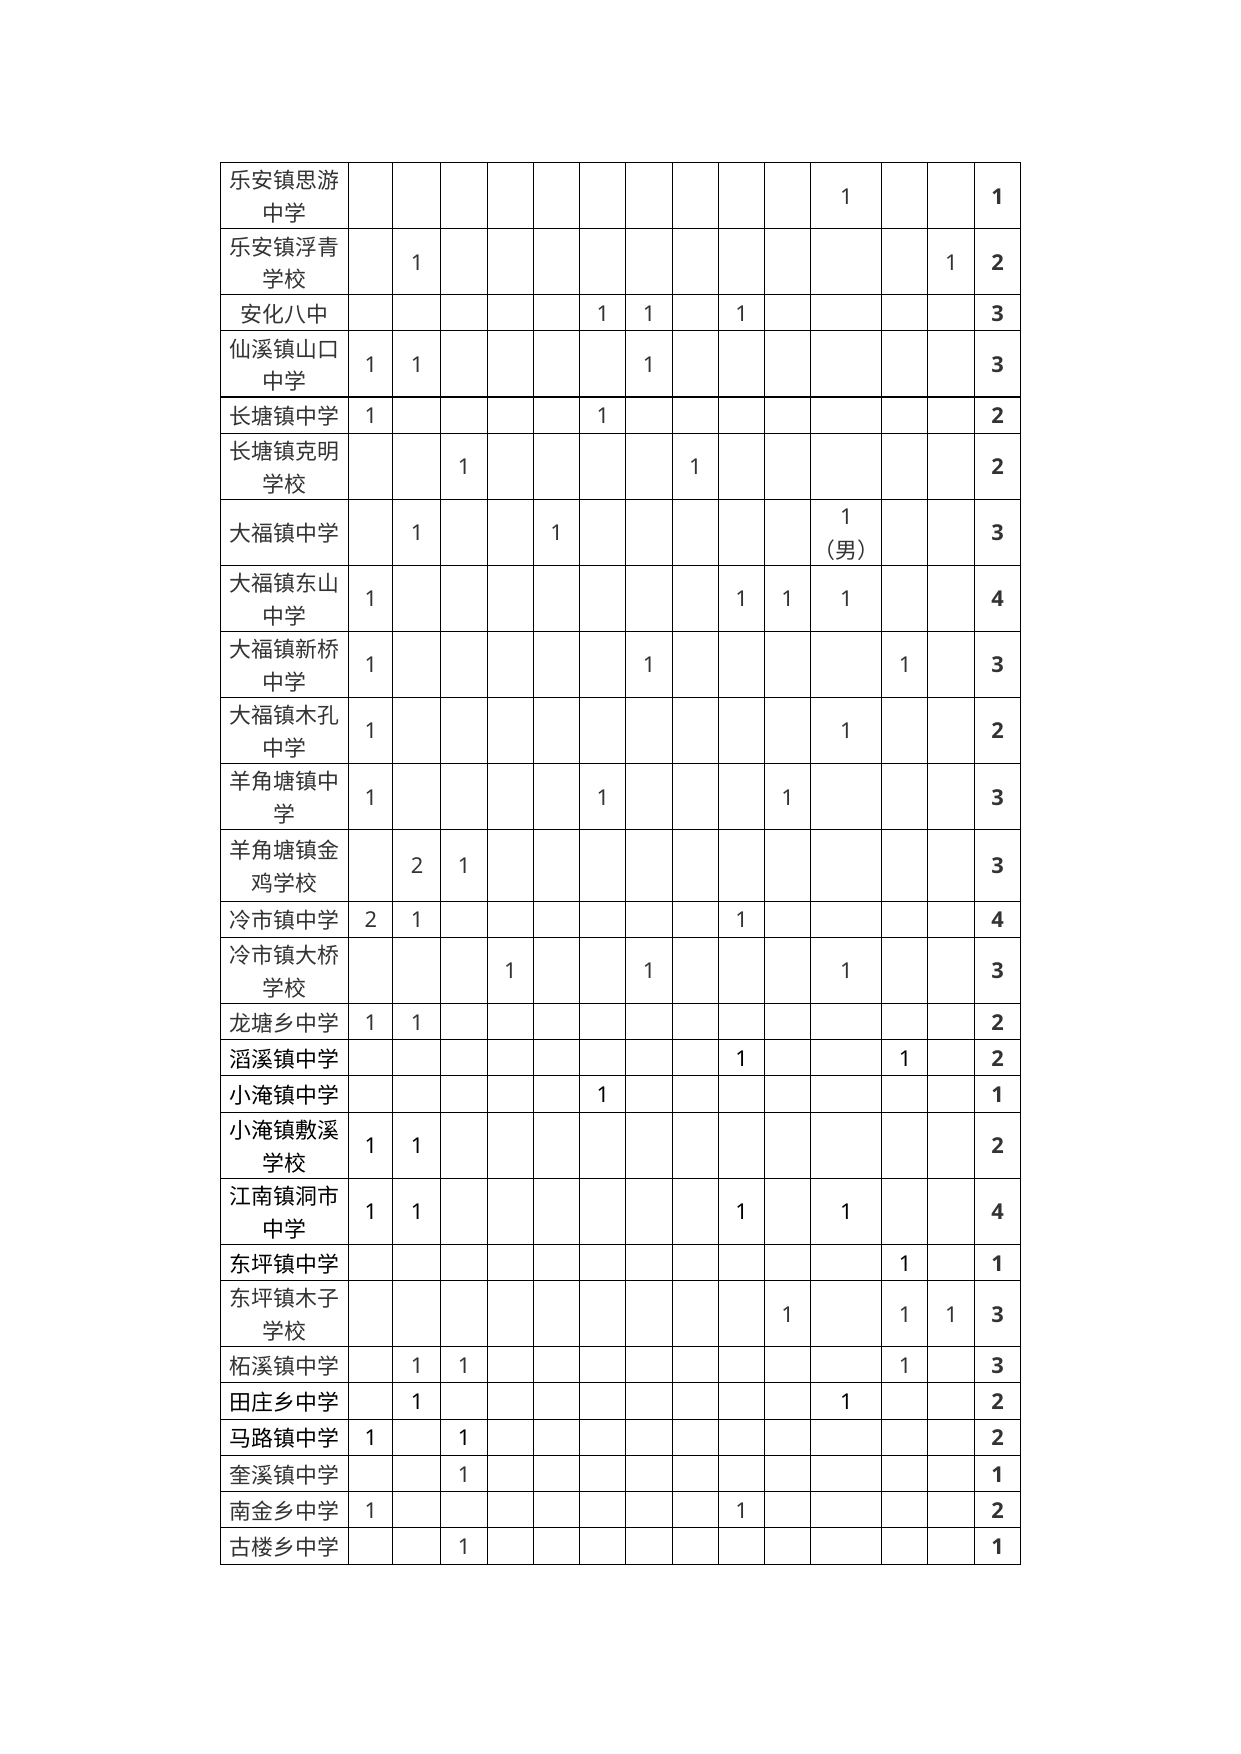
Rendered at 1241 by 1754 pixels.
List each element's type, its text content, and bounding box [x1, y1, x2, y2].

table_cell [673, 500, 718, 565]
table_cell [765, 1492, 810, 1527]
table_cell [765, 1456, 810, 1491]
table_cell [534, 1245, 579, 1280]
table_cell [534, 566, 579, 631]
table_cell 奎溪镇中学 [221, 1456, 348, 1491]
table_cell 1 [811, 938, 881, 1003]
table_cell [534, 1528, 579, 1563]
table_cell [488, 902, 533, 937]
table_cell 4 [975, 566, 1020, 631]
table_cell [580, 698, 625, 763]
table_cell [673, 1281, 718, 1346]
table_cell 1 [393, 1113, 440, 1178]
table_cell [928, 1347, 974, 1382]
table_cell 1 [882, 1347, 927, 1382]
table_cell 1 [393, 229, 440, 294]
table_cell [488, 500, 533, 565]
table_cell [811, 632, 881, 697]
table_cell [349, 434, 392, 499]
table_cell [534, 1456, 579, 1491]
table_cell [441, 1281, 487, 1346]
table_cell [349, 295, 392, 330]
table_cell [441, 331, 487, 396]
table_cell [882, 500, 927, 565]
table_cell 3 [975, 764, 1020, 829]
table_cell [673, 764, 718, 829]
table_cell [928, 830, 974, 901]
table_cell 2 [975, 1040, 1020, 1075]
table_cell [882, 1383, 927, 1418]
table_cell 1 [393, 1004, 440, 1039]
table_cell [488, 698, 533, 763]
table_cell [882, 434, 927, 499]
table_cell [882, 698, 927, 763]
table_cell [765, 698, 810, 763]
table_cell [441, 938, 487, 1003]
table_cell [673, 1040, 718, 1075]
table_cell [393, 163, 440, 228]
table_cell 田庄乡中学 [221, 1383, 348, 1418]
table_cell 1 [393, 1179, 440, 1244]
table_cell [441, 1004, 487, 1039]
table_cell [882, 229, 927, 294]
table_cell [580, 632, 625, 697]
table_cell [882, 1076, 927, 1112]
table_cell [534, 1383, 579, 1418]
table_cell [765, 398, 810, 433]
table_cell [393, 1492, 440, 1527]
table_cell [626, 1492, 672, 1527]
table_cell [441, 566, 487, 631]
table_cell [626, 1004, 672, 1039]
table_cell [811, 1076, 881, 1112]
table_cell [882, 331, 927, 396]
table_cell [882, 902, 927, 937]
table_cell [488, 1113, 533, 1178]
table_cell [928, 1113, 974, 1178]
table_cell [882, 163, 927, 228]
table_cell 冷市镇中学 [221, 902, 348, 937]
table_cell [349, 229, 392, 294]
table_cell [928, 1383, 974, 1418]
table_cell [882, 1420, 927, 1455]
table_cell [673, 295, 718, 330]
table_cell [534, 1281, 579, 1346]
table_cell [811, 1528, 881, 1563]
table_cell [349, 1076, 392, 1112]
table_cell [765, 902, 810, 937]
table_cell [534, 1004, 579, 1039]
table_cell 2 [975, 1420, 1020, 1455]
table_cell [580, 1383, 625, 1418]
table_cell [488, 764, 533, 829]
table_cell [882, 1004, 927, 1039]
table_cell 4 [975, 1179, 1020, 1244]
table_cell 1 [349, 698, 392, 763]
table_cell [441, 1383, 487, 1418]
table_cell [811, 1420, 881, 1455]
table_cell 1 [349, 1004, 392, 1039]
table_cell [534, 295, 579, 330]
table_cell [534, 1492, 579, 1527]
table_cell 2 [975, 698, 1020, 763]
table_cell [765, 1179, 810, 1244]
table_cell 1 [882, 1281, 927, 1346]
table_cell 小淹镇中学 [221, 1076, 348, 1112]
table_cell [626, 566, 672, 631]
table_cell [534, 632, 579, 697]
table_cell [626, 1040, 672, 1075]
table_cell [349, 938, 392, 1003]
table_cell 1 [811, 1383, 881, 1418]
table_cell 1 [441, 1420, 487, 1455]
table_cell [719, 163, 764, 228]
table_cell [441, 163, 487, 228]
table_cell [488, 331, 533, 396]
table_cell 1 [975, 1456, 1020, 1491]
table_cell [534, 1113, 579, 1178]
table_cell [928, 1076, 974, 1112]
table_cell [580, 500, 625, 565]
table_cell [882, 1528, 927, 1563]
table_cell 2 [975, 398, 1020, 433]
table_cell 4 [975, 902, 1020, 937]
table_cell 1 [811, 163, 881, 228]
table_cell [673, 1179, 718, 1244]
table_cell [393, 764, 440, 829]
table_cell 2 [975, 229, 1020, 294]
table_cell [673, 1492, 718, 1527]
table_cell 1 [534, 500, 579, 565]
table_cell 1 [441, 1347, 487, 1382]
table_cell [580, 1179, 625, 1244]
table_cell [441, 902, 487, 937]
table_cell 乐安镇思游中学 [221, 163, 348, 228]
table_cell [488, 1245, 533, 1280]
table_cell 1 [626, 632, 672, 697]
table_cell 1 [580, 1076, 625, 1112]
table_cell [673, 1456, 718, 1491]
table_cell 1 [719, 566, 764, 631]
table_cell [928, 938, 974, 1003]
table_cell [534, 398, 579, 433]
table_cell [441, 632, 487, 697]
table_cell [393, 938, 440, 1003]
table_cell [673, 698, 718, 763]
table_cell [626, 830, 672, 901]
table_cell 1 [349, 1492, 392, 1527]
table_cell 大福镇中学 [221, 500, 348, 565]
table_cell 东坪镇中学 [221, 1245, 348, 1280]
table_cell [488, 163, 533, 228]
table_cell 龙塘乡中学 [221, 1004, 348, 1039]
table_cell [626, 1076, 672, 1112]
table_cell 1 [393, 1383, 440, 1418]
table_cell [765, 1113, 810, 1178]
table_cell [349, 830, 392, 901]
table_cell 1 [349, 1113, 392, 1178]
table_cell [928, 1420, 974, 1455]
table_cell [488, 1420, 533, 1455]
table_cell 2 [975, 434, 1020, 499]
table_cell [488, 632, 533, 697]
table_cell [928, 566, 974, 631]
table_cell [811, 1492, 881, 1527]
table_cell [673, 1528, 718, 1563]
table_cell [882, 1492, 927, 1527]
table_cell [928, 1245, 974, 1280]
table_cell [882, 1113, 927, 1178]
table_cell [811, 229, 881, 294]
table_cell [928, 1528, 974, 1563]
table_cell [765, 1245, 810, 1280]
table_cell 1 [975, 1528, 1020, 1563]
table_cell [882, 1456, 927, 1491]
table_cell 1 [441, 434, 487, 499]
table_cell [673, 938, 718, 1003]
table_cell [626, 229, 672, 294]
table_cell [349, 1347, 392, 1382]
table_cell [882, 295, 927, 330]
table_cell [441, 500, 487, 565]
table_cell [393, 1040, 440, 1075]
table_cell [488, 1281, 533, 1346]
table_cell 1 [719, 1179, 764, 1244]
table_cell [393, 1281, 440, 1346]
table_cell [719, 500, 764, 565]
table_cell [765, 295, 810, 330]
table_cell [719, 1456, 764, 1491]
table_cell [765, 434, 810, 499]
table_cell 1 [719, 1492, 764, 1527]
table_cell [719, 1245, 764, 1280]
table_cell [719, 1281, 764, 1346]
table_cell [719, 764, 764, 829]
table_cell [580, 1281, 625, 1346]
table_cell [928, 632, 974, 697]
table_cell [393, 1245, 440, 1280]
table_cell [488, 566, 533, 631]
table_cell 1 [626, 295, 672, 330]
table_cell 1 [626, 331, 672, 396]
table_cell [811, 1245, 881, 1280]
table_cell 仙溪镇山口中学 [221, 331, 348, 396]
table_cell [765, 163, 810, 228]
table_cell [580, 1347, 625, 1382]
table_cell [626, 1281, 672, 1346]
table_cell 乐安镇浮青学校 [221, 229, 348, 294]
table_cell [882, 566, 927, 631]
table_cell [719, 1347, 764, 1382]
table_cell [441, 1076, 487, 1112]
table_cell [626, 1528, 672, 1563]
table_cell [441, 764, 487, 829]
table_cell [441, 295, 487, 330]
table_cell [580, 229, 625, 294]
table_cell [811, 1281, 881, 1346]
table_cell [811, 902, 881, 937]
table_cell 2 [975, 1492, 1020, 1527]
table_cell [580, 902, 625, 937]
table_cell 1 [349, 398, 392, 433]
table_cell 1 [393, 331, 440, 396]
table_cell 1 [349, 1420, 392, 1455]
table_cell [393, 1420, 440, 1455]
table_cell [928, 331, 974, 396]
table_cell [441, 1179, 487, 1244]
table_cell [928, 1456, 974, 1491]
table_cell [811, 295, 881, 330]
table_cell 3 [975, 1347, 1020, 1382]
table_cell [928, 1040, 974, 1075]
table_cell 1 [975, 163, 1020, 228]
table_cell [580, 830, 625, 901]
table_cell [928, 163, 974, 228]
table_cell [673, 1347, 718, 1382]
table_cell [488, 1004, 533, 1039]
table_cell [673, 1076, 718, 1112]
table_cell 1 [626, 938, 672, 1003]
table_cell [673, 1004, 718, 1039]
table_cell [719, 331, 764, 396]
table_cell [673, 1245, 718, 1280]
table_cell [488, 1492, 533, 1527]
table_cell 1 [765, 1281, 810, 1346]
table_cell [673, 331, 718, 396]
table_cell [441, 1245, 487, 1280]
table_cell [534, 1420, 579, 1455]
table_cell 柘溪镇中学 [221, 1347, 348, 1382]
table_cell 1 [349, 632, 392, 697]
table_cell [719, 698, 764, 763]
table_cell 1 [719, 1040, 764, 1075]
table_cell [673, 566, 718, 631]
table_cell [580, 1420, 625, 1455]
table_cell [393, 632, 440, 697]
table_cell [488, 830, 533, 901]
table_cell [580, 163, 625, 228]
table_cell [534, 764, 579, 829]
table_cell 大福镇东山中学 [221, 566, 348, 631]
table_cell [534, 938, 579, 1003]
table_cell 长塘镇克明学校 [221, 434, 348, 499]
table_cell [928, 902, 974, 937]
table_cell [673, 398, 718, 433]
table_cell [393, 1456, 440, 1491]
table_cell [349, 1383, 392, 1418]
table_cell [719, 1420, 764, 1455]
table_cell 1 [673, 434, 718, 499]
table_cell [626, 1347, 672, 1382]
table_cell [580, 1113, 625, 1178]
table_cell [626, 698, 672, 763]
table_cell [928, 1492, 974, 1527]
table_cell 1 [928, 229, 974, 294]
table_cell 2 [975, 1004, 1020, 1039]
table_cell [393, 295, 440, 330]
table_cell 3 [975, 331, 1020, 396]
table_cell 3 [975, 500, 1020, 565]
table_cell [811, 830, 881, 901]
table_cell [534, 830, 579, 901]
table_cell [580, 1528, 625, 1563]
table_cell [393, 1528, 440, 1563]
table_cell [811, 764, 881, 829]
table_cell [928, 1004, 974, 1039]
table_cell [673, 1420, 718, 1455]
table_cell 1 [393, 1347, 440, 1382]
table_cell [765, 331, 810, 396]
table_cell [393, 398, 440, 433]
table_cell 滔溪镇中学 [221, 1040, 348, 1075]
table_cell 1 [765, 764, 810, 829]
table_cell 江南镇洞市中学 [221, 1179, 348, 1244]
table_cell 1 [393, 902, 440, 937]
table_cell [811, 1113, 881, 1178]
table_cell 1 [975, 1076, 1020, 1112]
table_cell [349, 1245, 392, 1280]
table_cell 2 [349, 902, 392, 937]
table_cell 1 [393, 500, 440, 565]
table_cell [534, 902, 579, 937]
table_cell 1 [811, 698, 881, 763]
table_cell [488, 1383, 533, 1418]
table_cell [882, 764, 927, 829]
table_cell [488, 229, 533, 294]
table_cell 3 [975, 1281, 1020, 1346]
table_cell [393, 566, 440, 631]
table_cell [719, 1528, 764, 1563]
table_cell 古楼乡中学 [221, 1528, 348, 1563]
table_cell [765, 1347, 810, 1382]
table_cell [349, 1040, 392, 1075]
table_cell 3 [975, 938, 1020, 1003]
table_cell [719, 434, 764, 499]
table_cell 1 [349, 331, 392, 396]
table_cell 1 [349, 566, 392, 631]
table_cell [928, 434, 974, 499]
table_cell [765, 938, 810, 1003]
table_cell [534, 163, 579, 228]
table_cell [765, 1528, 810, 1563]
table_cell [811, 331, 881, 396]
table_cell [534, 1347, 579, 1382]
table_cell [580, 1245, 625, 1280]
table_cell 2 [975, 1383, 1020, 1418]
table_cell [765, 229, 810, 294]
table_cell 羊角塘镇中学 [221, 764, 348, 829]
table_cell [765, 830, 810, 901]
table_cell [626, 764, 672, 829]
table_cell 1 [811, 1179, 881, 1244]
table_cell 1 [349, 764, 392, 829]
table_cell 1 [441, 830, 487, 901]
table_cell [719, 1004, 764, 1039]
table_cell [441, 698, 487, 763]
table_cell [811, 1456, 881, 1491]
table_cell [580, 566, 625, 631]
table_cell [811, 434, 881, 499]
table_cell 羊角塘镇金鸡学校 [221, 830, 348, 901]
table_cell [626, 163, 672, 228]
table_cell [534, 1076, 579, 1112]
table_cell [765, 1383, 810, 1418]
table_cell [882, 1179, 927, 1244]
table_cell 1 [882, 1040, 927, 1075]
table_cell 小淹镇敷溪学校 [221, 1113, 348, 1178]
table_cell [882, 398, 927, 433]
table_cell [626, 1420, 672, 1455]
table_cell [488, 1347, 533, 1382]
table_cell [580, 1492, 625, 1527]
table_cell [928, 500, 974, 565]
table_cell 1 [928, 1281, 974, 1346]
table_cell [673, 1113, 718, 1178]
table_cell 1 [882, 632, 927, 697]
table_cell 东坪镇木子学校 [221, 1281, 348, 1346]
table_cell [580, 434, 625, 499]
table_cell [488, 1456, 533, 1491]
table_cell [349, 1281, 392, 1346]
table_cell [488, 1076, 533, 1112]
table_cell [534, 1040, 579, 1075]
table_cell [441, 1492, 487, 1527]
table_cell [580, 331, 625, 396]
table_cell 1 [975, 1245, 1020, 1280]
table_cell [673, 163, 718, 228]
table_cell [626, 434, 672, 499]
table_cell [349, 500, 392, 565]
table_cell 冷市镇大桥学校 [221, 938, 348, 1003]
table_cell 安化八中 [221, 295, 348, 330]
table_cell 大福镇木孔中学 [221, 698, 348, 763]
table_cell [580, 1456, 625, 1491]
table_cell [393, 698, 440, 763]
table_cell [626, 500, 672, 565]
table_cell [349, 1456, 392, 1491]
table_cell [719, 1076, 764, 1112]
table_cell [580, 938, 625, 1003]
table_cell [719, 830, 764, 901]
table_cell [441, 1113, 487, 1178]
table_cell [673, 229, 718, 294]
table_cell [811, 398, 881, 433]
table_cell [626, 1179, 672, 1244]
table_cell 1 [580, 764, 625, 829]
table_cell [626, 902, 672, 937]
table_cell [765, 632, 810, 697]
table_cell [626, 1456, 672, 1491]
table_cell [626, 1383, 672, 1418]
table_cell [719, 398, 764, 433]
table_cell 1 [349, 1179, 392, 1244]
table_cell [811, 1004, 881, 1039]
table_cell [765, 1004, 810, 1039]
table_cell [719, 229, 764, 294]
table_cell [488, 1040, 533, 1075]
table_cell [811, 1040, 881, 1075]
table_cell [441, 1040, 487, 1075]
table_cell [488, 398, 533, 433]
table_cell 马路镇中学 [221, 1420, 348, 1455]
table_cell [765, 1040, 810, 1075]
table_cell [765, 500, 810, 565]
table_cell 3 [975, 295, 1020, 330]
table_cell 3 [975, 632, 1020, 697]
table_cell 1 [441, 1528, 487, 1563]
table_cell [765, 1076, 810, 1112]
table_cell 1 [580, 398, 625, 433]
table_cell 1 [488, 938, 533, 1003]
table_cell [349, 1528, 392, 1563]
table_cell 1 [882, 1245, 927, 1280]
table_cell [719, 938, 764, 1003]
table_cell [534, 434, 579, 499]
table_cell 1 [719, 295, 764, 330]
table_cell [349, 163, 392, 228]
table_cell 2 [975, 1113, 1020, 1178]
table_cell [534, 1179, 579, 1244]
table_cell [488, 295, 533, 330]
table_cell [882, 938, 927, 1003]
table_cell 1 [765, 566, 810, 631]
table_cell [673, 902, 718, 937]
table_cell [626, 398, 672, 433]
table_cell [441, 229, 487, 294]
table_cell [626, 1113, 672, 1178]
table_cell [534, 229, 579, 294]
table_cell [719, 632, 764, 697]
table_cell 大福镇新桥中学 [221, 632, 348, 697]
table_cell 南金乡中学 [221, 1492, 348, 1527]
table_cell [882, 830, 927, 901]
table_cell 1（男） [811, 500, 881, 565]
table_cell [393, 434, 440, 499]
table_cell [928, 764, 974, 829]
table_cell [673, 632, 718, 697]
table_cell [765, 1420, 810, 1455]
table_cell 3 [975, 830, 1020, 901]
table_cell [393, 1076, 440, 1112]
table_cell [928, 698, 974, 763]
table_cell [534, 698, 579, 763]
table_cell [811, 1347, 881, 1382]
table_cell [441, 398, 487, 433]
table_cell [719, 1113, 764, 1178]
table_cell [488, 1528, 533, 1563]
table_cell [488, 1179, 533, 1244]
table_cell [580, 1040, 625, 1075]
table_cell 1 [719, 902, 764, 937]
table_cell [626, 1245, 672, 1280]
table_cell [673, 1383, 718, 1418]
table_cell 长塘镇中学 [221, 398, 348, 433]
table_cell 1 [580, 295, 625, 330]
table_cell [928, 398, 974, 433]
table_cell [928, 1179, 974, 1244]
table_cell 2 [393, 830, 440, 901]
table_cell 1 [811, 566, 881, 631]
table_cell [928, 295, 974, 330]
table_cell [673, 830, 718, 901]
table_cell [534, 331, 579, 396]
table_cell [580, 1004, 625, 1039]
table_cell 1 [441, 1456, 487, 1491]
table_cell [488, 434, 533, 499]
table_cell [719, 1383, 764, 1418]
